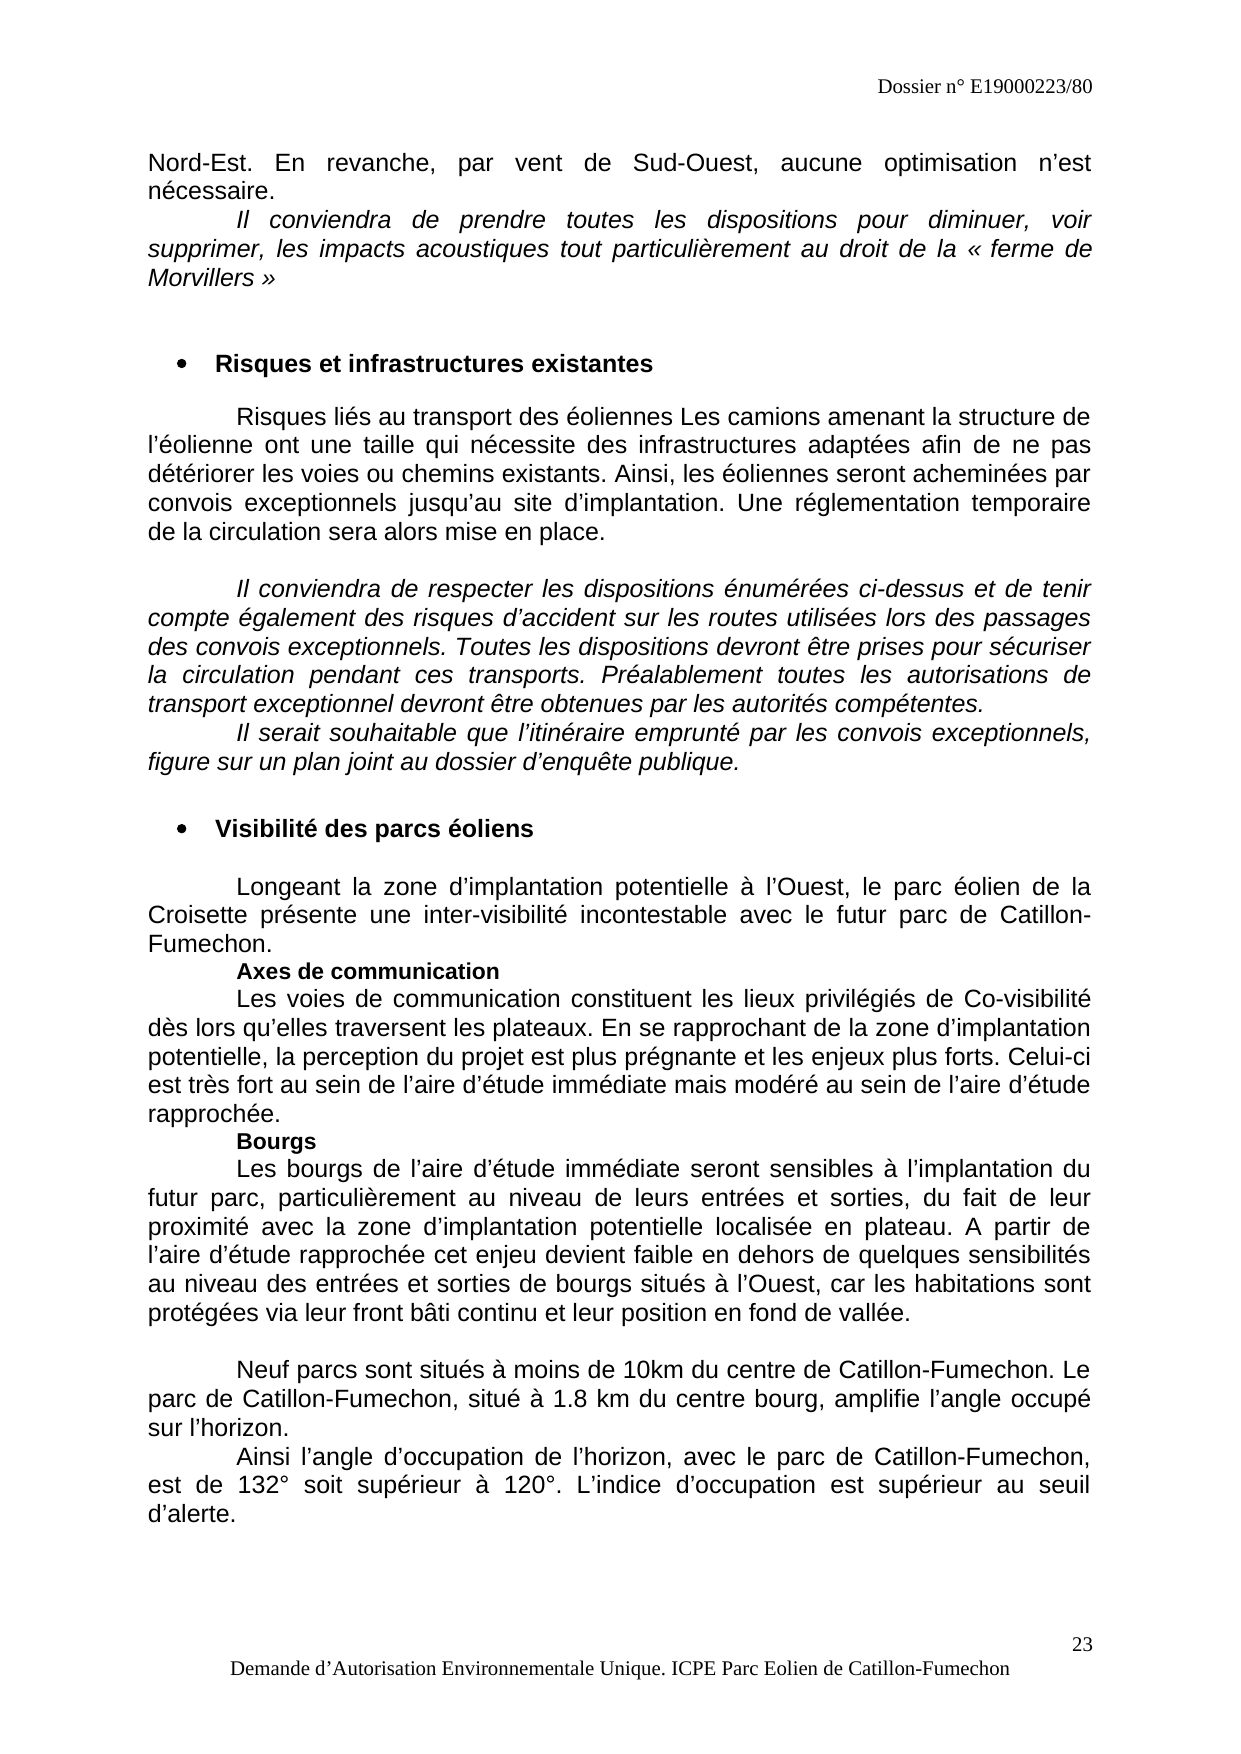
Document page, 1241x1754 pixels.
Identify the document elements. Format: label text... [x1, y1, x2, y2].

list Visibilité des parcs éoliens [177, 814, 1093, 843]
text Il conviendra de respecter les dispositions énumérées ci-dessus et de tenir compte également des risques d’accident sur les routes utilisées lors des passages des convois exceptionnels. Toutes les dispositions devront être prises pour sécuriser la circulation pendant ces transports. Préalablement toutes les autorisations de transport exceptionnel devront être obtenues par les autorités compétentes. [148, 574, 1093, 718]
text Ainsi l’angle d’occupation de l’horizon, avec le parc de Catillon-Fumechon, est de 132° soit supérieur à 120°. L’indice d’occupation est supérieur au seuil d’alerte. [148, 1442, 1093, 1528]
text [148, 148, 1093, 205]
text Les voies de communication constituent les lieux privilégiés de Co-visibilité dès lors qu’elles traversent les plateaux. En se rapprochant de la zone d’implantation potentielle, la perception du projet est plus prégnante et les enjeux plus forts. Celui-ci est très fort au sein de l’aire d’étude immédiate mais modéré au sein de l’aire d’étude rapprochée. [148, 984, 1093, 1128]
text Bourgs [148, 1128, 1093, 1154]
text Il serait souhaitable que l’itinéraire emprunté par les convois exceptionnels, figure sur un plan joint au dossier d’enquête publique. [148, 718, 1093, 776]
list Risques et infrastructures existantes [177, 349, 1093, 378]
text Longeant la zone d’implantation potentielle à l’Ouest, le parc éolien de la Croisette présente une inter-visibilité incontestable avec le futur parc de Catillon-Fumechon. [148, 872, 1093, 958]
text Il conviendra de prendre toutes les dispositions pour diminuer, voir supprimer, les impacts acoustiques tout particulièrement au droit de la « ferme de Morvillers » [148, 205, 1093, 291]
text Les bourgs de l’aire d’étude immédiate seront sensibles à l’implantation du futur parc, particulièrement au niveau de leurs entrées et sorties, du fait de leur proximité avec la zone d’implantation potentielle localisée en plateau. A partir de l’aire d’étude rapprochée cet enjeu devient faible en dehors de quelques sensibilités au niveau des entrées et sorties de bourgs situés à l’Ouest, car les habitations sont protégées via leur front bâti continu et leur position en fond de vallée. [148, 1154, 1093, 1327]
text Risques liés au transport des éoliennes Les camions amenant la structure de l’éolienne ont une taille qui nécessite des infrastructures adaptées afin de ne pas détériorer les voies ou chemins existants. Ainsi, les éoliennes seront acheminées par convois exceptionnels jusqu’au site d’implantation. Une réglementation temporaire de la circulation sera alors mise en place. [148, 402, 1093, 546]
text Axes de communication [148, 958, 1093, 984]
text Neuf parcs sont situés à moins de 10km du centre de Catillon-Fumechon. Le parc de Catillon-Fumechon, situé à 1.8 km du centre bourg, amplifie l’angle occupé sur l’horizon. [148, 1356, 1093, 1442]
